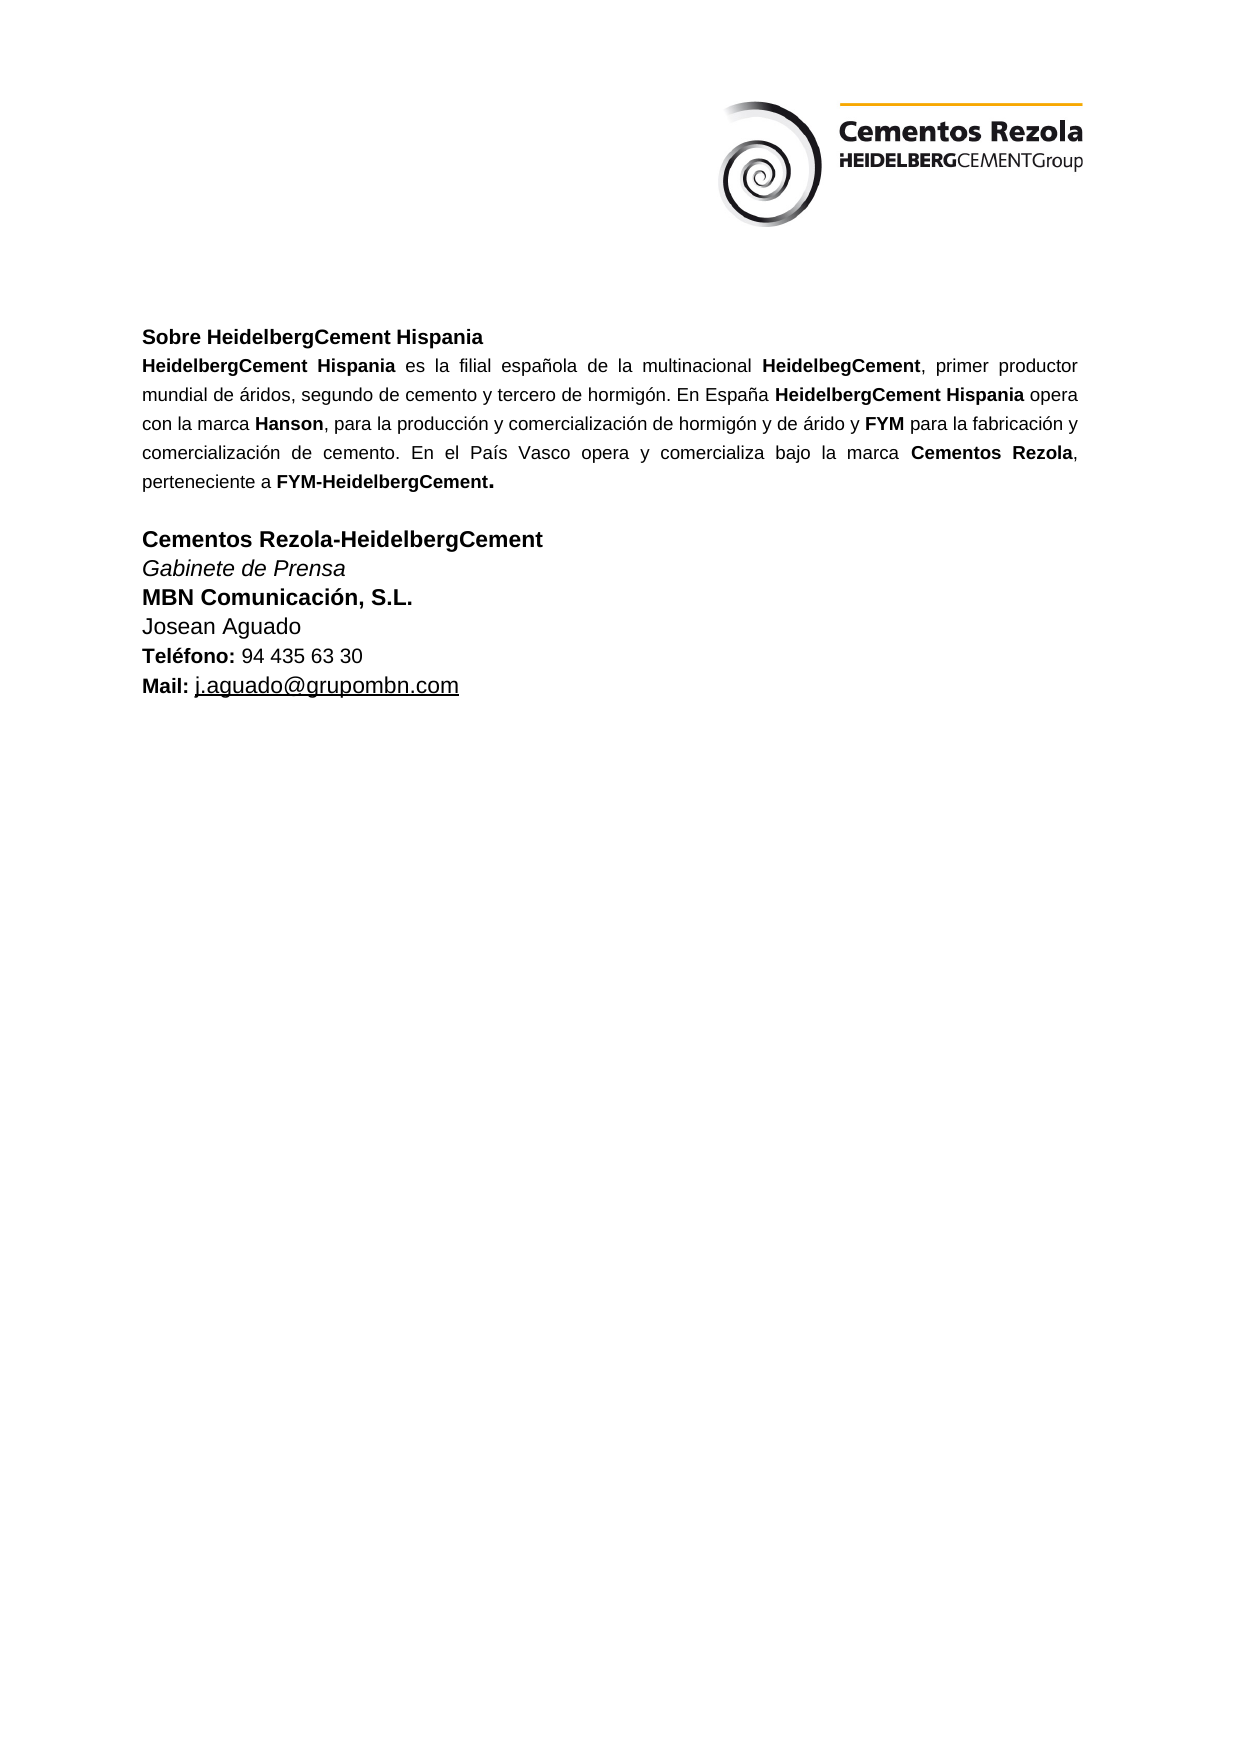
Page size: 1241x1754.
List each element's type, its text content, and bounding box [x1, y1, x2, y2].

text Teléfono: 94 435 63 30 [142, 641, 1078, 670]
text Josean Aguado [142, 611, 1078, 641]
text MBN Comunicación, S.L. [142, 582, 1078, 611]
text Cementos Rezola-HeidelbergCement [142, 524, 1078, 553]
picture [716, 97, 1083, 227]
text Sobre HeidelbergCement Hispania [142, 325, 1078, 349]
text Mail: j.aguado@grupombn.com [142, 670, 1078, 699]
text HeidelbergCement Hispania es la filial española de la multinacional HeidelbegCement, primer productor mundial de áridos, segundo de cemento y tercero de hormigón. En España HeidelbergCement Hispania opera con la marca Hanson, para la producción y comercialización de hormigón y de árido y FYM para la fabricación y comercialización de cemento. En el País Vasco opera y comercializa bajo la marca Cementos Rezola, perteneciente a FYM-HeidelbergCement. [142, 349, 1078, 495]
text Gabinete de Prensa [142, 553, 1078, 582]
